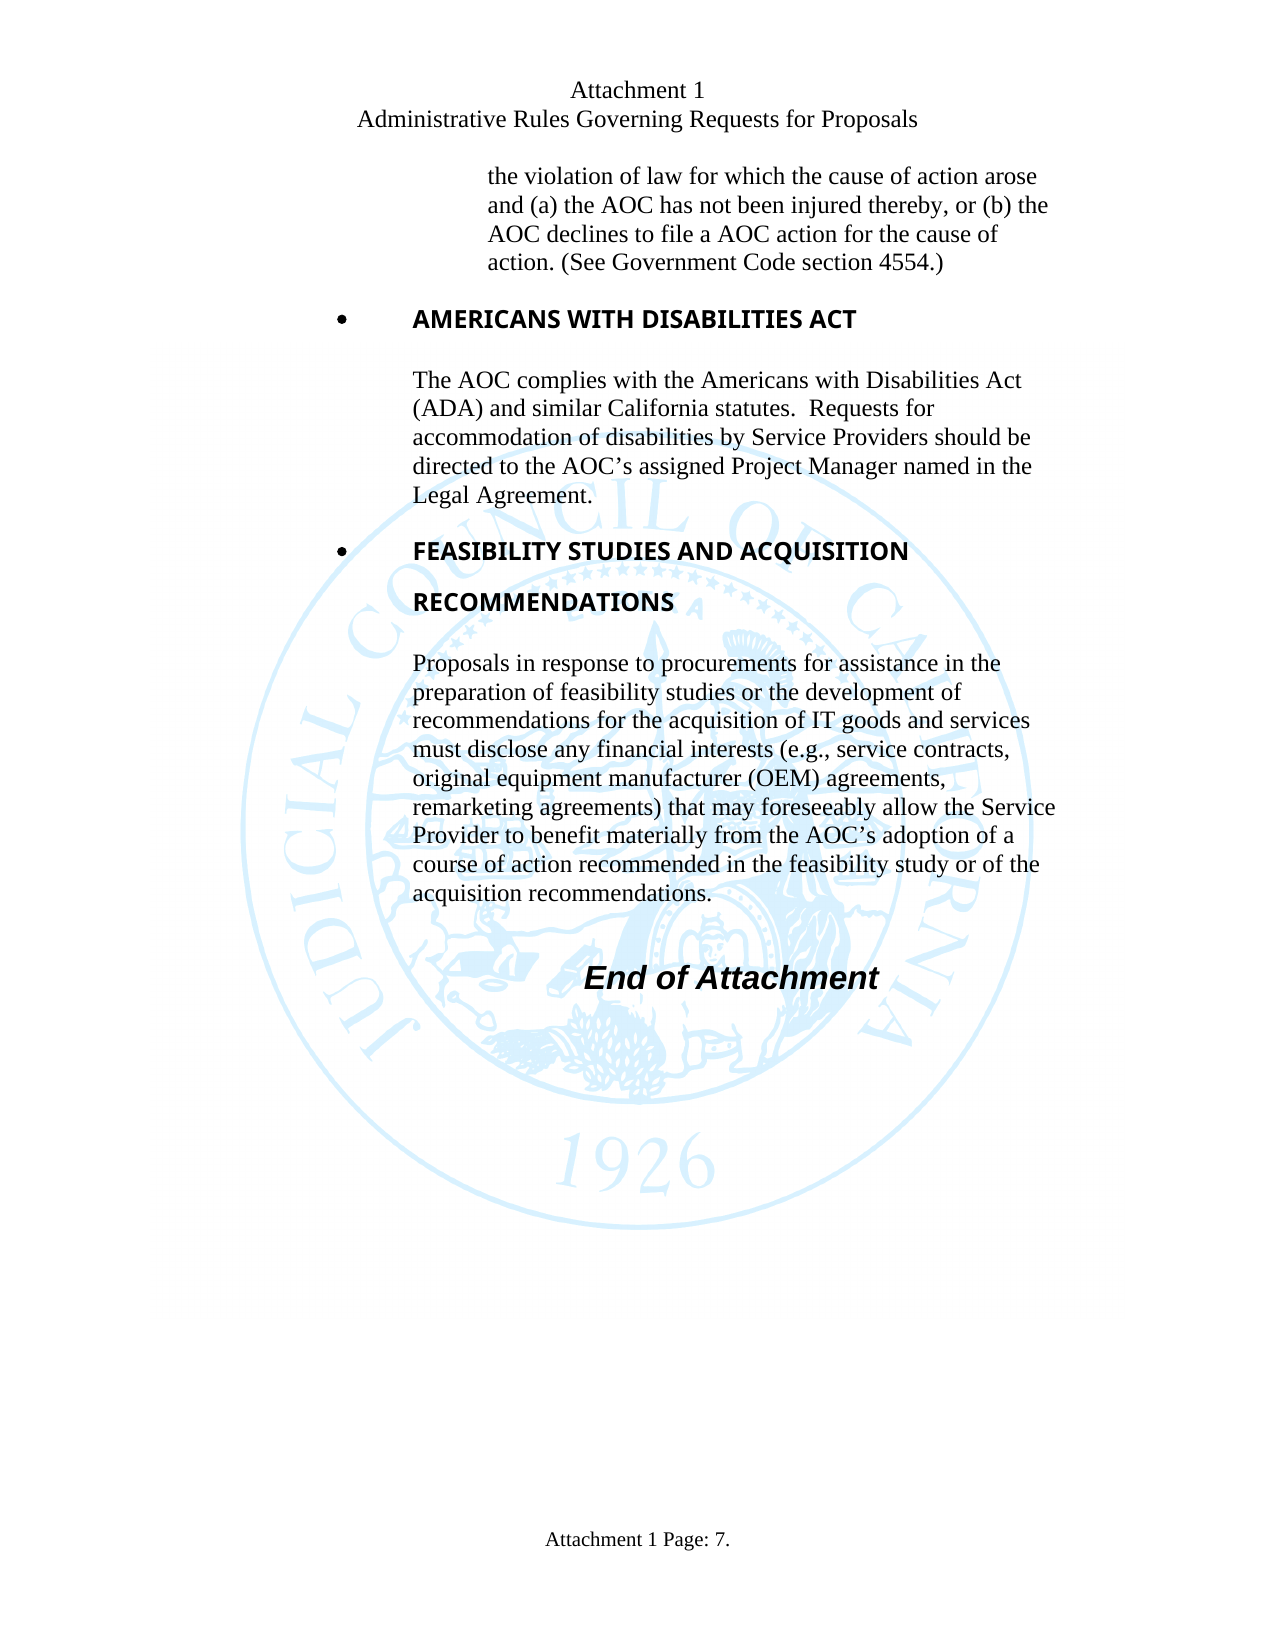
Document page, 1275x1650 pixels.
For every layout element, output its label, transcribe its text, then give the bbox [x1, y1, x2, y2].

subtitle End of Attachment [375, 958, 1087, 997]
subtitle Proposals in response to procurements for assistance in the preparation of feasibility studies or the development of recommendations for the acquisition of IT goods and services must disclose any financial interests (e.g., service contracts, original equipment manufacturer (OEM) agreements, remarketing agreements) that may foreseeably allow the Service Provider to benefit materially from the AOC’s adoption of a course of action recommended in the feasibility study or of the acquisition recommendations. [412, 648, 1057, 907]
subtitle The AOC complies with the Americans with Disabilities Act (ADA) and similar California statutes. Requests for accommodation of disabilities by Service Providers should be directed to the AOC’s assigned Project Manager named in the Legal Agreement. [412, 365, 1057, 508]
list AMERICANS WITH DISABILITIES ACT [337, 301, 1087, 335]
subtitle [412, 161, 1057, 276]
list feasibility studies and acquisition recommendations [337, 533, 1087, 619]
